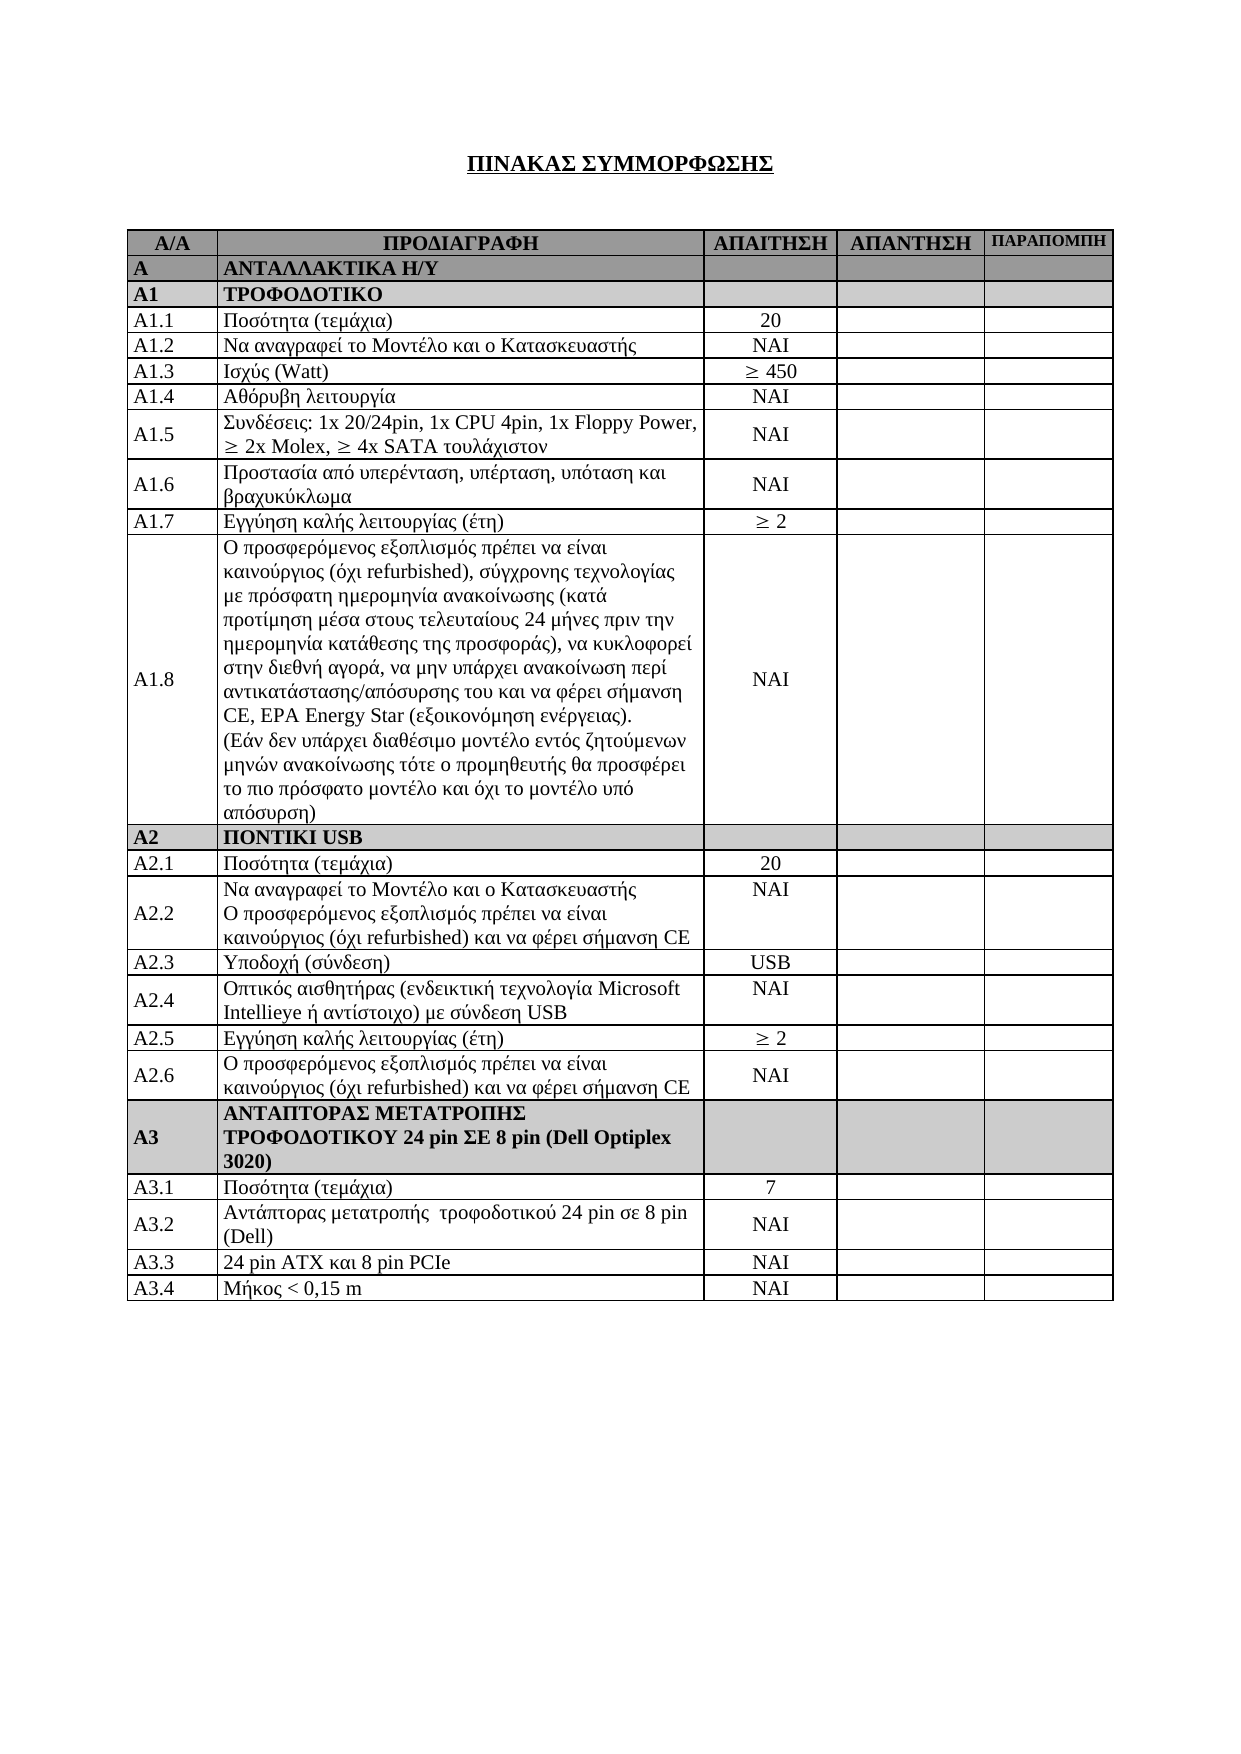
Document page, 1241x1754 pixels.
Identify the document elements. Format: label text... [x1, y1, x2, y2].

table_cell [838, 460, 984, 508]
table_cell [985, 385, 1112, 408]
table_cell Α1.5 [128, 410, 217, 458]
table_cell Εγγύηση καλής λειτουργίας (έτη) [218, 510, 703, 533]
table_cell Ποσότητα (τεμάχια) [218, 851, 703, 875]
table_cell [838, 1026, 984, 1050]
table_cell [985, 877, 1112, 949]
table_cell Να αναγραφεί το Μοντέλο και ο Κατασκευαστής [218, 333, 703, 357]
table_cell [985, 1250, 1112, 1274]
table_cell Α1 [128, 282, 217, 306]
table_cell [838, 1250, 984, 1274]
table_cell Α3 [128, 1101, 217, 1173]
table_cell Α1.4 [128, 385, 217, 408]
table_cell ΝΑΙ [705, 385, 836, 408]
table_cell [838, 308, 984, 332]
table_cell Συνδέσεις: 1x 20/24pin, 1x CPU 4pin, 1x Floppy Power, 2x Molex, 4x SATA τουλάχιστον [218, 410, 703, 458]
table_cell [838, 1200, 984, 1248]
table_cell [838, 535, 984, 824]
table_cell Α1.8 [128, 535, 217, 824]
table_cell [985, 535, 1112, 824]
table_cell [985, 510, 1112, 533]
table_cell [838, 510, 984, 533]
table_cell [985, 950, 1112, 974]
table_cell 7 [705, 1175, 836, 1199]
table_cell Α3.3 [128, 1250, 217, 1274]
table_cell Α1.2 [128, 333, 217, 357]
table_cell Α3.4 [128, 1276, 217, 1300]
table_header ΑΠΑΝΤΗΣΗ [838, 231, 984, 255]
table_cell Α2.4 [128, 976, 217, 1024]
table_cell Οπτικός αισθητήρας (ενδεικτική τεχνολογία Microsoft Intellieye ή αντίστοιχο) με σύνδεση USB [218, 976, 703, 1024]
table_cell Α1.1 [128, 308, 217, 332]
table_cell Α2.5 [128, 1026, 217, 1050]
table_cell [985, 410, 1112, 458]
table_cell [705, 282, 836, 306]
table_cell Α2.1 [128, 851, 217, 875]
table_cell [838, 976, 984, 1024]
table_cell ΝΑΙ [705, 1200, 836, 1248]
table_cell 24 pin ATX και 8 pin PCIe [218, 1250, 703, 1274]
text ΠΙΝΑΚΑΣ ΣΥΜΜΟΡΦΩΣΗΣ [187, 150, 1053, 176]
table_cell Α2.6 [128, 1051, 217, 1099]
table_cell [838, 282, 984, 306]
table_cell [838, 256, 984, 280]
table_cell [838, 1051, 984, 1099]
table_cell Ποσότητα (τεμάχια) [218, 1175, 703, 1199]
table_cell Ποσότητα (τεμάχια) [218, 308, 703, 332]
table_cell ΝΑΙ [705, 1051, 836, 1099]
table_cell ΠΟΝΤΙΚΙ USB [218, 825, 703, 849]
table_header ΠΡΟΔΙΑΓΡΑΦΗ [218, 231, 703, 255]
table_cell [985, 1101, 1112, 1173]
table_cell [985, 359, 1112, 383]
table_cell [838, 1276, 984, 1300]
table_cell [838, 385, 984, 408]
table_cell USB [705, 950, 836, 974]
table_cell ΝΑΙ [705, 976, 836, 1024]
table_cell ΝΑΙ [705, 1250, 836, 1274]
table_header Α/Α [128, 231, 217, 255]
table_cell [985, 1200, 1112, 1248]
table_cell Α1.7 [128, 510, 217, 533]
table_cell Να αναγραφεί το Μοντέλο και ο Κατασκευαστής Ο προσφερόμενος εξοπλισμός πρέπει να είναι καινούργιος (όχι refurbished) και να φέρει σήμανση CE [218, 877, 703, 949]
table_cell 20 [705, 308, 836, 332]
table_cell Ο προσφερόμενος εξοπλισμός πρέπει να είναι καινούργιος (όχι refurbished) και να φέρει σήμανση CE [218, 1051, 703, 1099]
table_cell Υποδοχή (σύνδεση) [218, 950, 703, 974]
table_cell [838, 333, 984, 357]
table_cell Μήκος < 0,15 m [218, 1276, 703, 1300]
table_cell Αθόρυβη λειτουργία [218, 385, 703, 408]
table_cell Α1.6 [128, 460, 217, 508]
table_cell [838, 359, 984, 383]
table_cell [705, 256, 836, 280]
table_cell [985, 308, 1112, 332]
table_cell [838, 1101, 984, 1173]
table_cell [838, 410, 984, 458]
table_cell 2 [705, 1026, 836, 1050]
table_header ΠΑΡΑΠΟΜΠΗ [985, 231, 1112, 255]
table_cell [985, 1175, 1112, 1199]
table_cell [838, 1175, 984, 1199]
table_cell Α [128, 256, 217, 280]
table_cell [985, 282, 1112, 306]
table_cell [985, 825, 1112, 849]
table_cell 20 [705, 851, 836, 875]
table_cell [705, 1101, 836, 1173]
table_cell [985, 256, 1112, 280]
table_cell ΝΑΙ [705, 460, 836, 508]
table_cell [838, 825, 984, 849]
table_cell ΝΑΙ [705, 877, 836, 949]
table_cell ΝΑΙ [705, 535, 836, 824]
table_cell [705, 825, 836, 849]
table_cell Αντάπτορας μετατροπής τροφοδοτικού 24 pin σε 8 pin (Dell) [218, 1200, 703, 1248]
table_cell ΝΑΙ [705, 410, 836, 458]
table_cell Α3.1 [128, 1175, 217, 1199]
table_cell [985, 333, 1112, 357]
table_cell Α3.2 [128, 1200, 217, 1248]
table_cell [985, 1026, 1112, 1050]
table_cell Α2 [128, 825, 217, 849]
table_cell ΑΝΤΑΠΤΟΡΑΣ ΜΕΤΑΤΡΟΠΗΣ ΤΡΟΦΟΔΟΤΙΚΟΥ 24 pin ΣΕ 8 pin (Dell Optiplex 3020) [218, 1101, 703, 1173]
table_cell 2 [705, 510, 836, 533]
table_cell [838, 877, 984, 949]
table_cell Εγγύηση καλής λειτουργίας (έτη) [218, 1026, 703, 1050]
table_cell Προστασία από υπερένταση, υπέρταση, υπόταση και βραχυκύκλωμα [218, 460, 703, 508]
table_cell ΝΑΙ [705, 1276, 836, 1300]
table_cell ΑΝΤΑΛΛΑΚΤΙΚΑ Η/Υ [218, 256, 703, 280]
table_cell [985, 460, 1112, 508]
table_cell ΤΡΟΦΟΔΟΤΙΚΟ [218, 282, 703, 306]
table_header ΑΠΑΙΤΗΣΗ [705, 231, 836, 255]
table_cell [838, 851, 984, 875]
table_cell 450 [705, 359, 836, 383]
table_cell ΝΑΙ [705, 333, 836, 357]
table_cell [985, 1051, 1112, 1099]
table_cell Ισχύς (Watt) [218, 359, 703, 383]
table_cell [985, 1276, 1112, 1300]
table_cell Α2.2 [128, 877, 217, 949]
table_cell Ο προσφερόμενος εξοπλισμός πρέπει να είναι καινούργιος (όχι refurbished), σύγχρονης τεχνολογίας με πρόσφατη ημερομηνία ανακοίνωσης (κατά προτίμηση μέσα στους τελευταίους 24 μήνες πριν την ημερομηνία κατάθεσης της προσφοράς), να κυκλοφορεί στην διεθνή αγορά, να μην υπάρχει ανακοίνωση περί αντικατάστασης/απόσυρσης του και να φέρει σήμανση CE, EPA Energy Star (εξοικονόμηση ενέργειας). (Εάν δεν υπάρχει διαθέσιμο μοντέλο εντός ζητούμενων μηνών ανακοίνωσης τότε ο προμηθευτής θα προσφέρει το πιο πρόσφατο μοντέλο και όχι το μοντέλο υπό απόσυρση) [218, 535, 703, 824]
table_cell Α2.3 [128, 950, 217, 974]
table_cell [985, 976, 1112, 1024]
table_cell Α1.3 [128, 359, 217, 383]
table_cell [985, 851, 1112, 875]
table_cell [838, 950, 984, 974]
